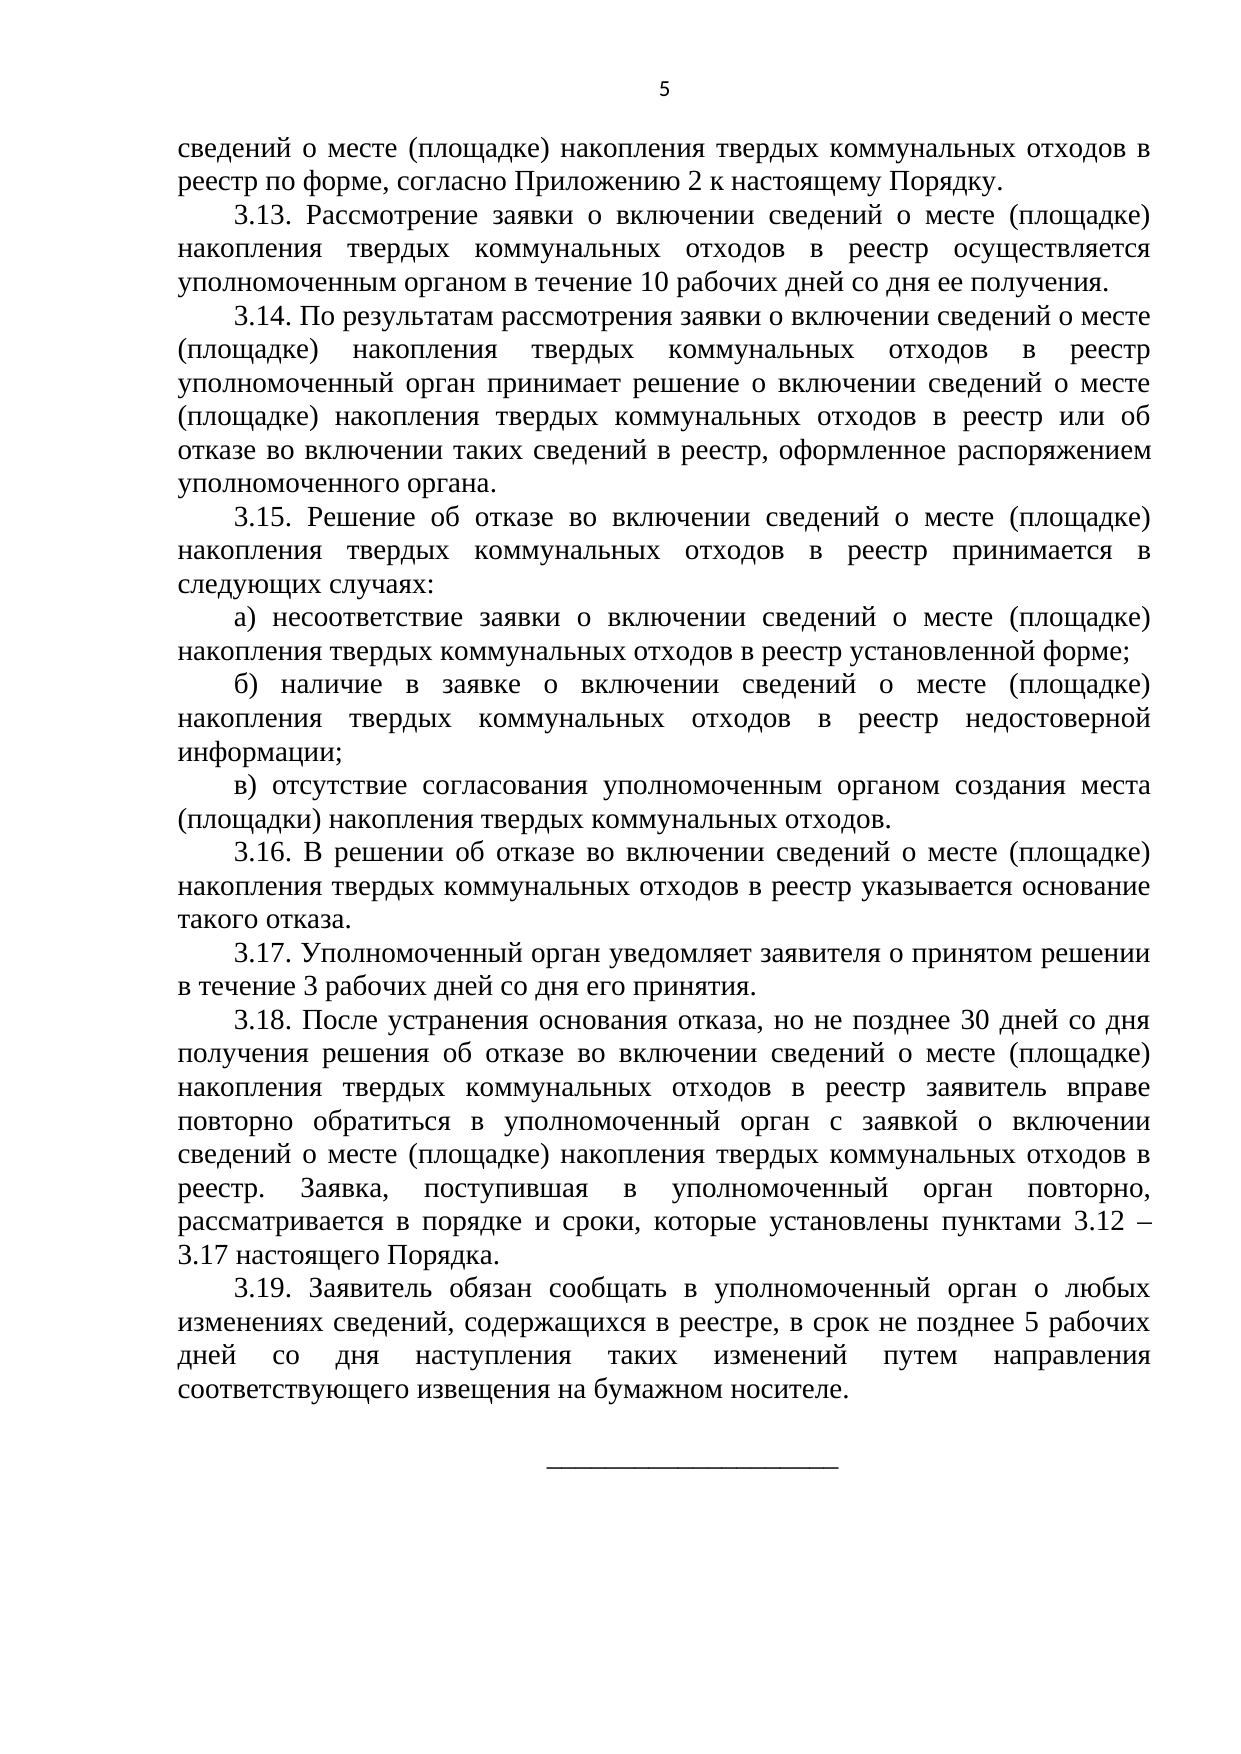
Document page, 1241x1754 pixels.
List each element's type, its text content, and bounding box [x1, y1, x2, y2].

text а) несоответствие заявки о включении сведений о месте (площадке) накопления твердых коммунальных отходов в реестр установленной форме; [177, 599, 1152, 667]
text 3.14. По результатам рассмотрения заявки о включении сведений о месте (площадке) накопления твердых коммунальных отходов в реестр уполномоченный орган принимает решение о включении сведений о месте (площадке) накопления твердых коммунальных отходов в реестр или об отказе во включении таких сведений в реестр, оформленное распоряжением уполномоченного органа. [177, 298, 1152, 499]
text 3.19. Заявитель обязан сообщать в уполномоченный орган о любых изменениях сведений, содержащихся в реестре, в срок не позднее 5 рабочих дней со дня наступления таких изменений путем направления соответствующего извещения на бумажном носителе. [177, 1270, 1152, 1404]
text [177, 130, 1152, 197]
text 3.17. Уполномоченный орган уведомляет заявителя о принятом решении в течение 3 рабочих дней со дня его принятия. [177, 935, 1152, 1002]
text в) отсутствие согласования уполномоченным органом создания места (площадки) накопления твердых коммунальных отходов. [177, 767, 1152, 834]
text 3.13. Рассмотрение заявки о включении сведений о месте (площадке) накопления твердых коммунальных отходов в реестр осуществляется уполномоченным органом в течение 10 рабочих дней со дня ее получения. [177, 197, 1152, 298]
text б) наличие в заявке о включении сведений о месте (площадке) накопления твердых коммунальных отходов в реестр недостоверной информации; [177, 667, 1152, 767]
text 3.18. После устранения основания отказа, но не позднее 30 дней со дня получения решения об отказе во включении сведений о месте (площадке) накопления твердых коммунальных отходов в реестр заявитель вправе повторно обратиться в уполномоченный орган с заявкой о включении сведений о месте (площадке) накопления твердых коммунальных отходов в реестр. Заявка, поступившая в уполномоченный орган повторно, рассматривается в порядке и сроки, которые установлены пунктами 3.12 – 3.17 настоящего Порядка. [177, 1002, 1152, 1270]
text 3.15. Решение об отказе во включении сведений о месте (площадке) накопления твердых коммунальных отходов в реестр принимается в следующих случаях: [177, 499, 1152, 599]
text ____________________ [177, 1438, 1152, 1472]
text 3.16. В решении об отказе во включении сведений о месте (площадке) накопления твердых коммунальных отходов в реестр указывается основание такого отказа. [177, 834, 1152, 935]
